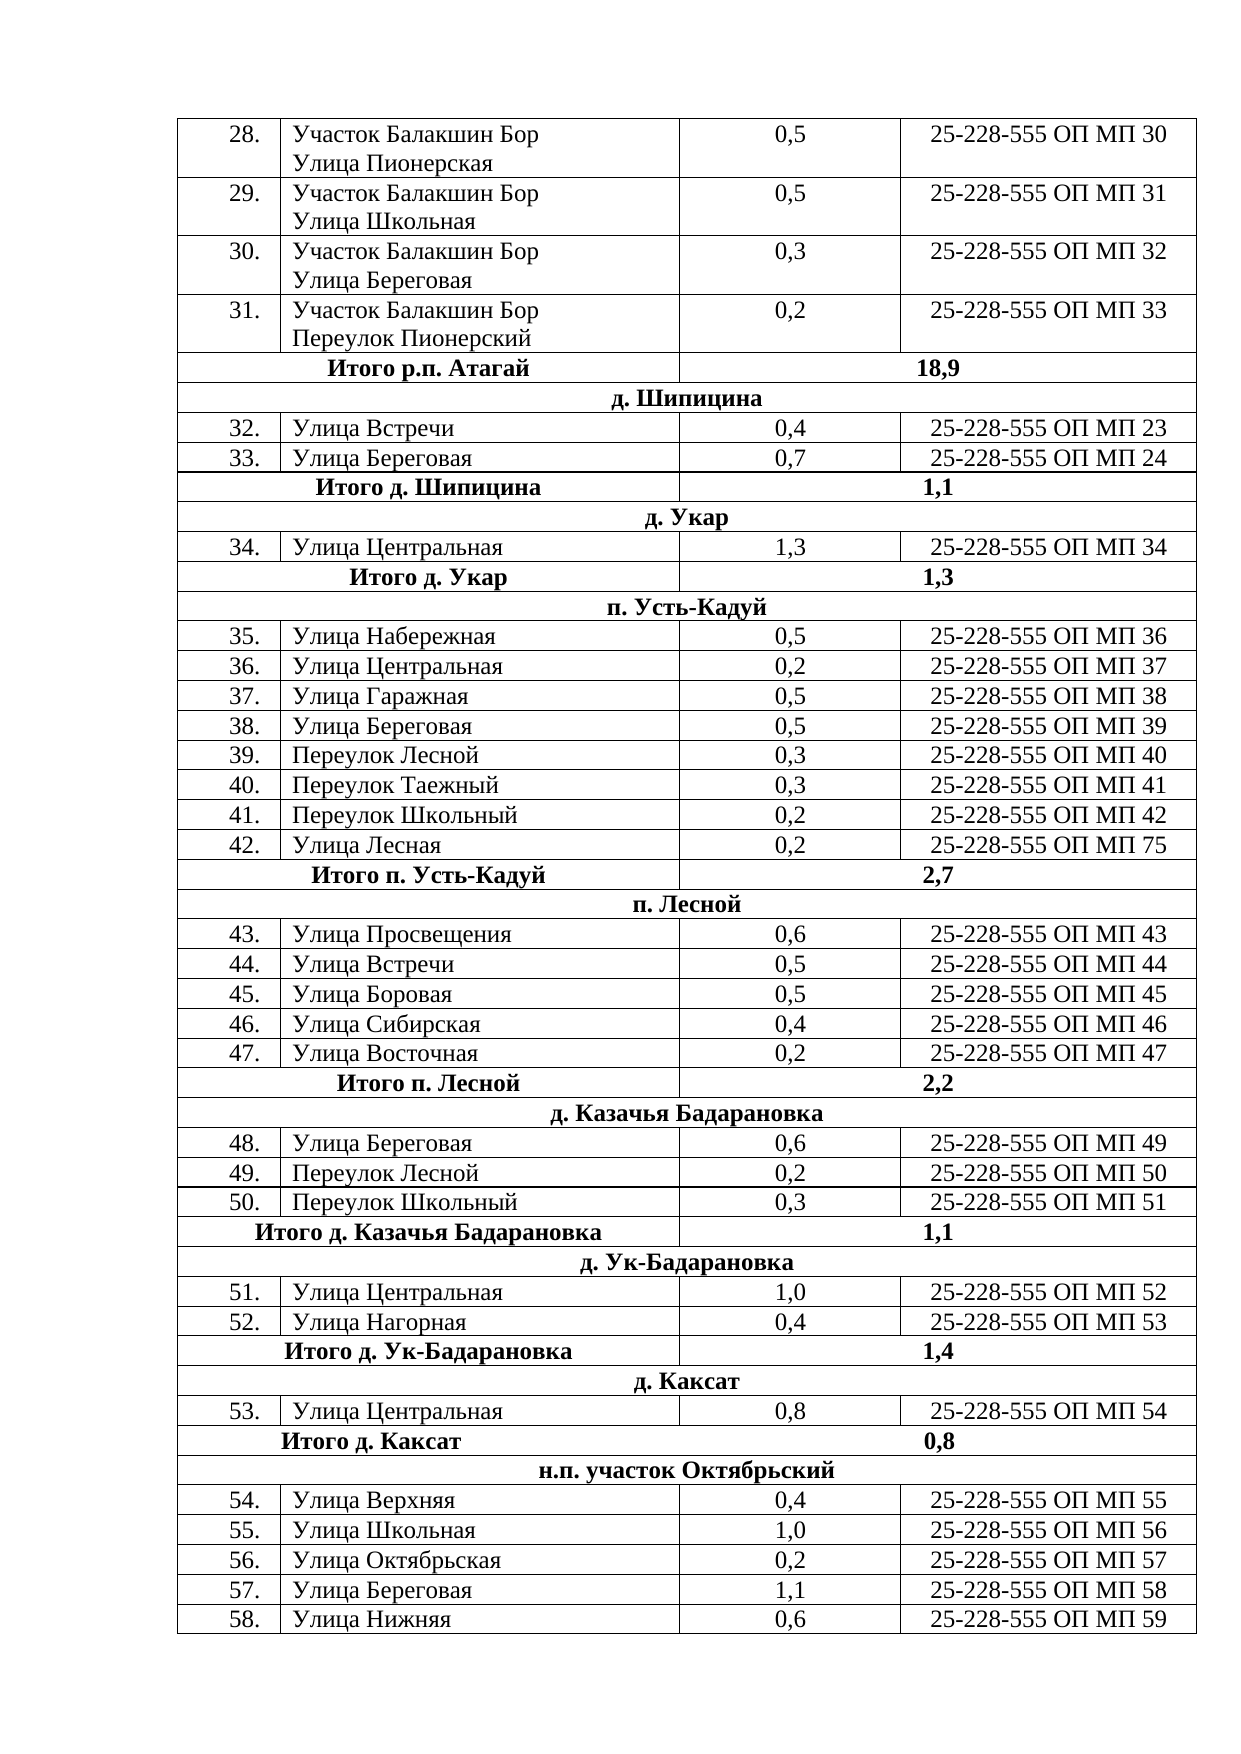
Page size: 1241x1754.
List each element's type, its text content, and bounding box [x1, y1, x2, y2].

table_cell 25-228-555 ОП МП 44 [901, 949, 1196, 978]
table_cell Улица Нагорная [281, 1307, 679, 1335]
table_cell Улица Центральная [281, 1396, 679, 1425]
table_cell 0,6 [680, 1605, 900, 1633]
table_cell Улица Нижняя [281, 1605, 679, 1633]
table_cell Переулок Таежный [281, 770, 679, 799]
table_cell 25-228-555 ОП МП 54 [901, 1396, 1196, 1425]
table_cell Итого д. Казачья Бадарановка [178, 1217, 679, 1246]
table_cell 25-228-555 ОП МП 46 [901, 1009, 1196, 1037]
table_cell [178, 949, 280, 978]
table_cell Итого д. Ук-Бадарановка [178, 1336, 679, 1365]
table_cell Участок Балакшин Бор Переулок Пионерский [281, 295, 679, 352]
table_cell [178, 1485, 280, 1514]
table_cell 0,5 [680, 178, 900, 235]
table_cell [178, 1396, 280, 1425]
table_cell [178, 532, 280, 561]
table_cell 0,5 [680, 119, 900, 177]
table_cell 25-228-555 ОП МП 52 [901, 1277, 1196, 1306]
table_cell д. Укар [178, 502, 1196, 531]
table_cell [178, 1009, 280, 1037]
table_cell 1,3 [680, 562, 1196, 591]
table_cell 25-228-555 ОП МП 55 [901, 1485, 1196, 1514]
table_cell 0,4 [680, 1307, 900, 1335]
table_cell Улица Боровая [281, 979, 679, 1008]
table_cell 0,2 [680, 800, 900, 829]
table_cell 25-228-555 ОП МП 47 [901, 1039, 1196, 1067]
table_cell 25-228-555 ОП МП 43 [901, 919, 1196, 948]
table_cell Улица Береговая [281, 1575, 679, 1603]
table_cell Улица Восточная [281, 1039, 679, 1067]
table_cell Улица Центральная [281, 651, 679, 680]
table_cell [178, 443, 280, 471]
table_cell Итого п. Усть-Кадуй [178, 860, 679, 888]
table_cell 0,2 [680, 651, 900, 680]
table_cell 25-228-555 ОП МП 24 [901, 443, 1196, 471]
table_cell д. Ук-Бадарановка [178, 1247, 1196, 1276]
table_cell 0,3 [680, 741, 900, 769]
table_cell д. Каксат [178, 1366, 1196, 1395]
table_cell 25-228-555 ОП МП 50 [901, 1158, 1196, 1186]
table_cell 25-228-555 ОП МП 31 [901, 178, 1196, 235]
table_cell 0,5 [680, 979, 900, 1008]
table_cell д. Казачья Бадарановка [178, 1098, 1196, 1127]
table_cell 0,2 [680, 1158, 900, 1186]
table_cell 25-228-555 ОП МП 39 [901, 711, 1196, 739]
table_cell 0,7 [680, 443, 900, 471]
table_cell [178, 295, 280, 352]
table_cell [178, 979, 280, 1008]
table_cell Улица Набережная [281, 621, 679, 650]
table_cell Улица Береговая [281, 443, 679, 471]
table_cell Улица Встречи [281, 413, 679, 442]
table_cell 25-228-555 ОП МП 75 [901, 830, 1196, 859]
table_cell Улица Береговая [281, 1128, 679, 1157]
table_cell 25-228-555 ОП МП 58 [901, 1575, 1196, 1603]
table_cell 25-228-555 ОП МП 59 [901, 1605, 1196, 1633]
table_cell 25-228-555 ОП МП 49 [901, 1128, 1196, 1157]
table_cell 0,4 [680, 413, 900, 442]
table_cell [178, 681, 280, 710]
table_cell 0,6 [680, 1128, 900, 1157]
table_cell 0,2 [680, 1039, 900, 1067]
table_cell 0,8 [680, 1396, 900, 1425]
table_cell [178, 1277, 280, 1306]
table_cell 25-228-555 ОП МП 33 [901, 295, 1196, 352]
table_cell 25-228-555 ОП МП 36 [901, 621, 1196, 650]
table_cell 25-228-555 ОП МП 32 [901, 236, 1196, 294]
table_cell Участок Балакшин Бор Улица Береговая [281, 236, 679, 294]
table_cell 0,5 [680, 681, 900, 710]
table_cell 2,2 [680, 1068, 1196, 1097]
table_cell [178, 1515, 280, 1544]
table_cell 18,9 [680, 353, 1196, 382]
table_cell [178, 236, 280, 294]
table_cell [178, 413, 280, 442]
table_cell Улица Центральная [281, 1277, 679, 1306]
table_cell Итого д. Шипицина [178, 473, 679, 501]
table_cell [178, 711, 280, 739]
table_cell [178, 178, 280, 235]
table_cell 25-228-555 ОП МП 45 [901, 979, 1196, 1008]
table_cell Улица Береговая [281, 711, 679, 739]
table_cell 0,4 [680, 1485, 900, 1514]
table_cell н.п. участок Октябрьский [178, 1456, 1196, 1484]
table_cell [178, 800, 280, 829]
table_cell [178, 830, 280, 859]
table_cell [178, 1605, 280, 1633]
table_cell [178, 621, 280, 650]
table_cell 0,3 [680, 1188, 900, 1216]
table_cell 0,4 [680, 1009, 900, 1037]
table_cell Улица Встречи [281, 949, 679, 978]
table_cell Переулок Лесной [281, 741, 679, 769]
table_cell 0,3 [680, 770, 900, 799]
table_cell Участок Балакшин Бор Улица Школьная [281, 178, 679, 235]
table_cell Переулок Школьный [281, 1188, 679, 1216]
table_cell 1,0 [680, 1515, 900, 1544]
table_cell [178, 651, 280, 680]
table_cell 1,4 [680, 1336, 1196, 1365]
table_cell 2,7 [680, 860, 1196, 888]
table_cell [178, 1545, 280, 1574]
table_cell Итого р.п. Атагай [178, 353, 679, 382]
table_cell Улица Просвещения [281, 919, 679, 948]
table_cell 0,6 [680, 919, 900, 948]
table_cell 25-228-555 ОП МП 56 [901, 1515, 1196, 1544]
table_cell Переулок Лесной [281, 1158, 679, 1186]
table_cell 25-228-555 ОП МП 30 [901, 119, 1196, 177]
table_cell Улица Октябрьская [281, 1545, 679, 1574]
table_cell Улица Сибирская [281, 1009, 679, 1037]
table_cell 25-228-555 ОП МП 51 [901, 1188, 1196, 1216]
table_cell 25-228-555 ОП МП 53 [901, 1307, 1196, 1335]
table_cell Участок Балакшин Бор Улица Пионерская [281, 119, 679, 177]
table_cell 0,2 [680, 1545, 900, 1574]
table_cell 1,3 [680, 532, 900, 561]
table_cell 25-228-555 ОП МП 42 [901, 800, 1196, 829]
table_cell п. Усть-Кадуй [178, 592, 1196, 620]
table_cell 25-228-555 ОП МП 57 [901, 1545, 1196, 1574]
table_cell Улица Гаражная [281, 681, 679, 710]
table_cell 25-228-555 ОП МП 41 [901, 770, 1196, 799]
table_cell 0,2 [680, 830, 900, 859]
table_cell Улица Школьная [281, 1515, 679, 1544]
table_cell 25-228-555 ОП МП 40 [901, 741, 1196, 769]
table_cell Улица Верхняя [281, 1485, 679, 1514]
table_cell 1,1 [680, 473, 1196, 501]
table_cell 25-228-555 ОП МП 37 [901, 651, 1196, 680]
table_cell 1,1 [680, 1217, 1196, 1246]
table_cell д. Шипицина [178, 383, 1196, 412]
table_cell 1,0 [680, 1277, 900, 1306]
table_cell п. Лесной [178, 890, 1196, 918]
table_cell 0,5 [680, 621, 900, 650]
table_cell Итого д. Каксат 0,8 [178, 1426, 1196, 1454]
table_cell [178, 741, 280, 769]
table_cell 25-228-555 ОП МП 38 [901, 681, 1196, 710]
table_cell 25-228-555 ОП МП 34 [901, 532, 1196, 561]
table_cell Итого п. Лесной [178, 1068, 679, 1097]
table_cell 1,1 [680, 1575, 900, 1603]
table_cell [178, 1307, 280, 1335]
table_cell [178, 770, 280, 799]
table_cell [178, 1128, 280, 1157]
table_cell [178, 119, 280, 177]
table_cell 0,3 [680, 236, 900, 294]
table_cell Переулок Школьный [281, 800, 679, 829]
table_cell 0,5 [680, 949, 900, 978]
table_cell [178, 1039, 280, 1067]
table_cell 25-228-555 ОП МП 23 [901, 413, 1196, 442]
table_cell Улица Центральная [281, 532, 679, 561]
table_cell [178, 919, 280, 948]
table_cell [178, 1158, 280, 1186]
table_cell [178, 1188, 280, 1216]
table_cell Итого д. Укар [178, 562, 679, 591]
table_cell [178, 1575, 280, 1603]
table_cell Улица Лесная [281, 830, 679, 859]
table_cell 0,5 [680, 711, 900, 739]
table_cell 0,2 [680, 295, 900, 352]
